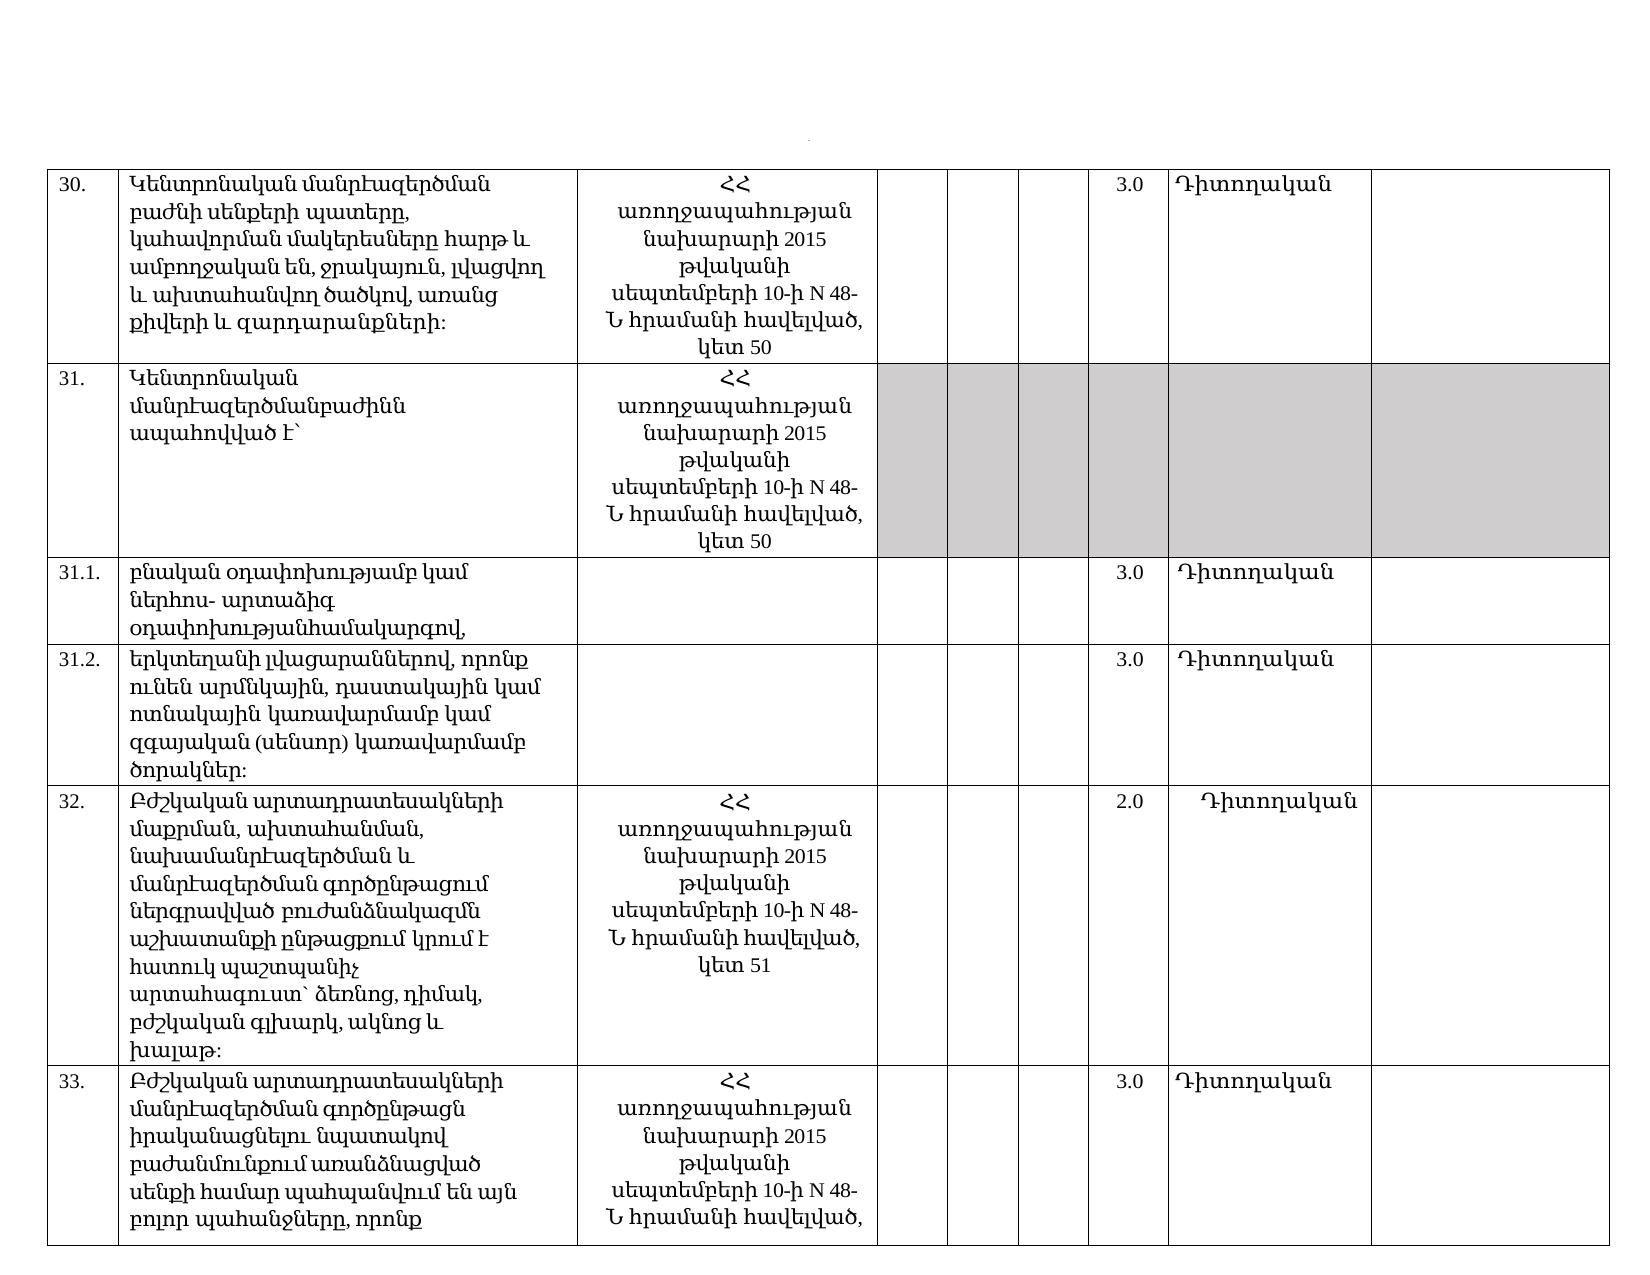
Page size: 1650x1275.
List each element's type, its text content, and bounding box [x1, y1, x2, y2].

table_cell Դիտողական [1169, 786, 1371, 1065]
table_cell [948, 786, 1018, 1065]
table_cell [1019, 364, 1088, 557]
table_cell բնական օդափոխությամբ կամ ներհոս- արտաձիգ օդափոխությանհամակարգով, [119, 558, 577, 643]
table_cell Դիտողական [1169, 645, 1371, 785]
table_cell [1019, 1066, 1088, 1245]
table_cell [578, 645, 877, 785]
table_cell [1169, 364, 1371, 557]
table_cell 31.2. [48, 645, 118, 785]
table_cell [948, 645, 1018, 785]
table_header [1372, 170, 1609, 363]
table_header ՀՀ առողջապահության նախարարի 2015 թվականի սեպտեմբերի 10-ի N 48-Ն հրամանի հավելված, կետ 50 [578, 170, 877, 363]
table_cell 31. [48, 364, 118, 557]
table_cell 3.0 [1089, 1066, 1168, 1245]
table_cell [1019, 645, 1088, 785]
table_cell 33. [48, 1066, 118, 1245]
table_cell [878, 558, 947, 643]
table_cell [1372, 1066, 1609, 1245]
table_header Կենտրոնական մանրէազերծման բաժնի սենքերի պատերը, կահավորման մակերեսները հարթ և ամբողջական են, ջրակայուն, լվացվող և ախտահանվող ծածկով, առանց քիվերի և զարդարանքների: [119, 170, 577, 363]
table_header Դիտողական [1169, 170, 1371, 363]
table_cell Դիտողական [1169, 1066, 1371, 1245]
table_cell ՀՀ առողջապահության նախարարի 2015 թվականի սեպտեմբերի 10-ի N 48-Ն հրամանի հավելված, կետ 51 [578, 786, 877, 1065]
table_header [948, 170, 1018, 363]
table_cell 3.0 [1089, 558, 1168, 643]
table_cell [878, 645, 947, 785]
table_cell ՀՀ առողջապահության նախարարի 2015 թվականի սեպտեմբերի 10-ի N 48-Ն հրամանի հավելված, կետ 50 [578, 364, 877, 557]
table_header 3.0 [1089, 170, 1168, 363]
table_cell [948, 558, 1018, 643]
table_cell [878, 364, 947, 557]
table_cell 31.1. [48, 558, 118, 643]
table_cell Դիտողական [1169, 558, 1371, 643]
table_cell [948, 1066, 1018, 1245]
table_cell [1019, 558, 1088, 643]
table_cell [1019, 786, 1088, 1065]
table_cell 32. [48, 786, 118, 1065]
table_cell 3.0 [1089, 645, 1168, 785]
table_cell [878, 1066, 947, 1245]
table_cell Բժշկական արտադրատեսակների մաքրման, ախտահանման, նախամանրէազերծման և մանրէազերծման գործընթացում ներգրավված բուժանձնակազմն աշխատանքի ընթացքում կրում է հատուկ պաշտպանիչ արտահագուստ` ձեռնոց, դիմակ, բժշկական գլխարկ, ակնոց և խալաթ: [119, 786, 577, 1065]
table_cell [1372, 558, 1609, 643]
table_cell Կենտրոնական մանրէազերծմանբաժինն ապահովված է՝ [119, 364, 577, 557]
table_cell [1372, 645, 1609, 785]
table_header [1019, 170, 1088, 363]
table_cell [1089, 364, 1168, 557]
table_cell երկտեղանի լվացարաններով, որոնք ունեն արմնկային, դաստակային կամ ոտնակային կառավարմամբ կամ զգայական (սենսոր) կառավարմամբ ծորակներ: [119, 645, 577, 785]
table_cell [1372, 364, 1609, 557]
table_cell [948, 364, 1018, 557]
table_cell [878, 786, 947, 1065]
table_cell [578, 558, 877, 643]
table_cell [1372, 786, 1609, 1065]
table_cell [119, 1066, 577, 1245]
table_header [878, 170, 947, 363]
table_header 30. [48, 170, 118, 363]
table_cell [578, 1066, 877, 1245]
table_cell 2.0 [1089, 786, 1168, 1065]
